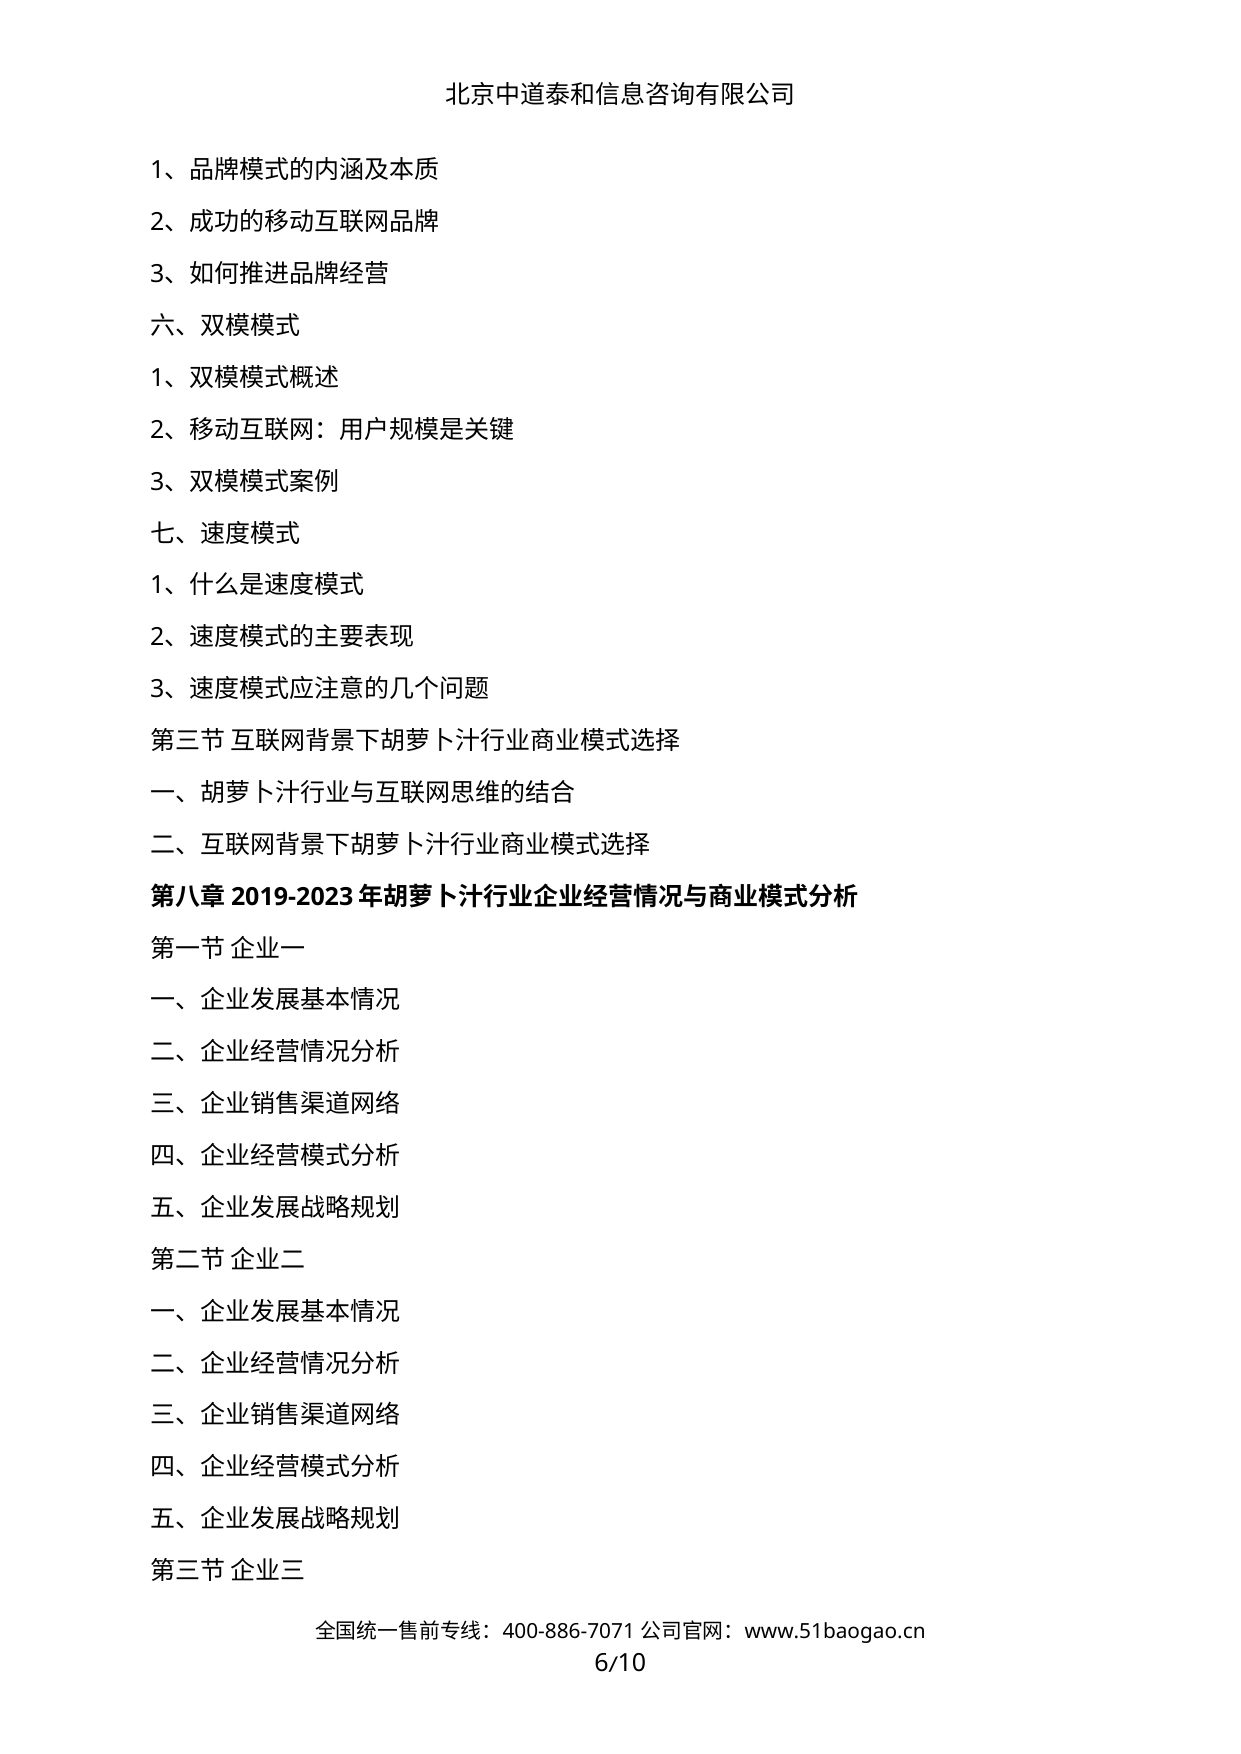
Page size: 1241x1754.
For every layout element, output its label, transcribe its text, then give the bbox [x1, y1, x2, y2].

text 六、双模模式 [150, 306, 1090, 342]
text 五、企业发展战略规划 [150, 1187, 1090, 1224]
text 三、企业销售渠道网络 [150, 1395, 1090, 1431]
text 1、品牌模式的内涵及本质 [150, 150, 1090, 186]
text 第二节 企业二 [150, 1239, 1090, 1276]
text 1、双模模式概述 [150, 357, 1090, 394]
text 二、互联网背景下胡萝卜汁行业商业模式选择 [150, 824, 1090, 861]
text 1、什么是速度模式 [150, 565, 1090, 601]
text 2、移动互联网：用户规模是关键 [150, 409, 1090, 446]
text 3、双模模式案例 [150, 461, 1090, 497]
text 一、企业发展基本情况 [150, 1291, 1090, 1327]
text 3、如何推进品牌经营 [150, 254, 1090, 290]
text 一、胡萝卜汁行业与互联网思维的结合 [150, 772, 1090, 809]
text 第一节 企业一 [150, 928, 1090, 964]
text 二、企业经营情况分析 [150, 1032, 1090, 1068]
text 三、企业销售渠道网络 [150, 1084, 1090, 1120]
text 四、企业经营模式分析 [150, 1447, 1090, 1483]
text 二、企业经营情况分析 [150, 1343, 1090, 1379]
text 五、企业发展战略规划 [150, 1499, 1090, 1535]
text 七、速度模式 [150, 513, 1090, 549]
text 第三节 互联网背景下胡萝卜汁行业商业模式选择 [150, 721, 1090, 757]
text 3、速度模式应注意的几个问题 [150, 669, 1090, 705]
text 第三节 企业三 [150, 1551, 1090, 1587]
text 第八章 2019-2023年胡萝卜汁行业企业经营情况与商业模式分析 [150, 876, 1090, 912]
text 2、成功的移动互联网品牌 [150, 202, 1090, 238]
text 2、速度模式的主要表现 [150, 617, 1090, 653]
text 一、企业发展基本情况 [150, 980, 1090, 1016]
text 四、企业经营模式分析 [150, 1136, 1090, 1172]
